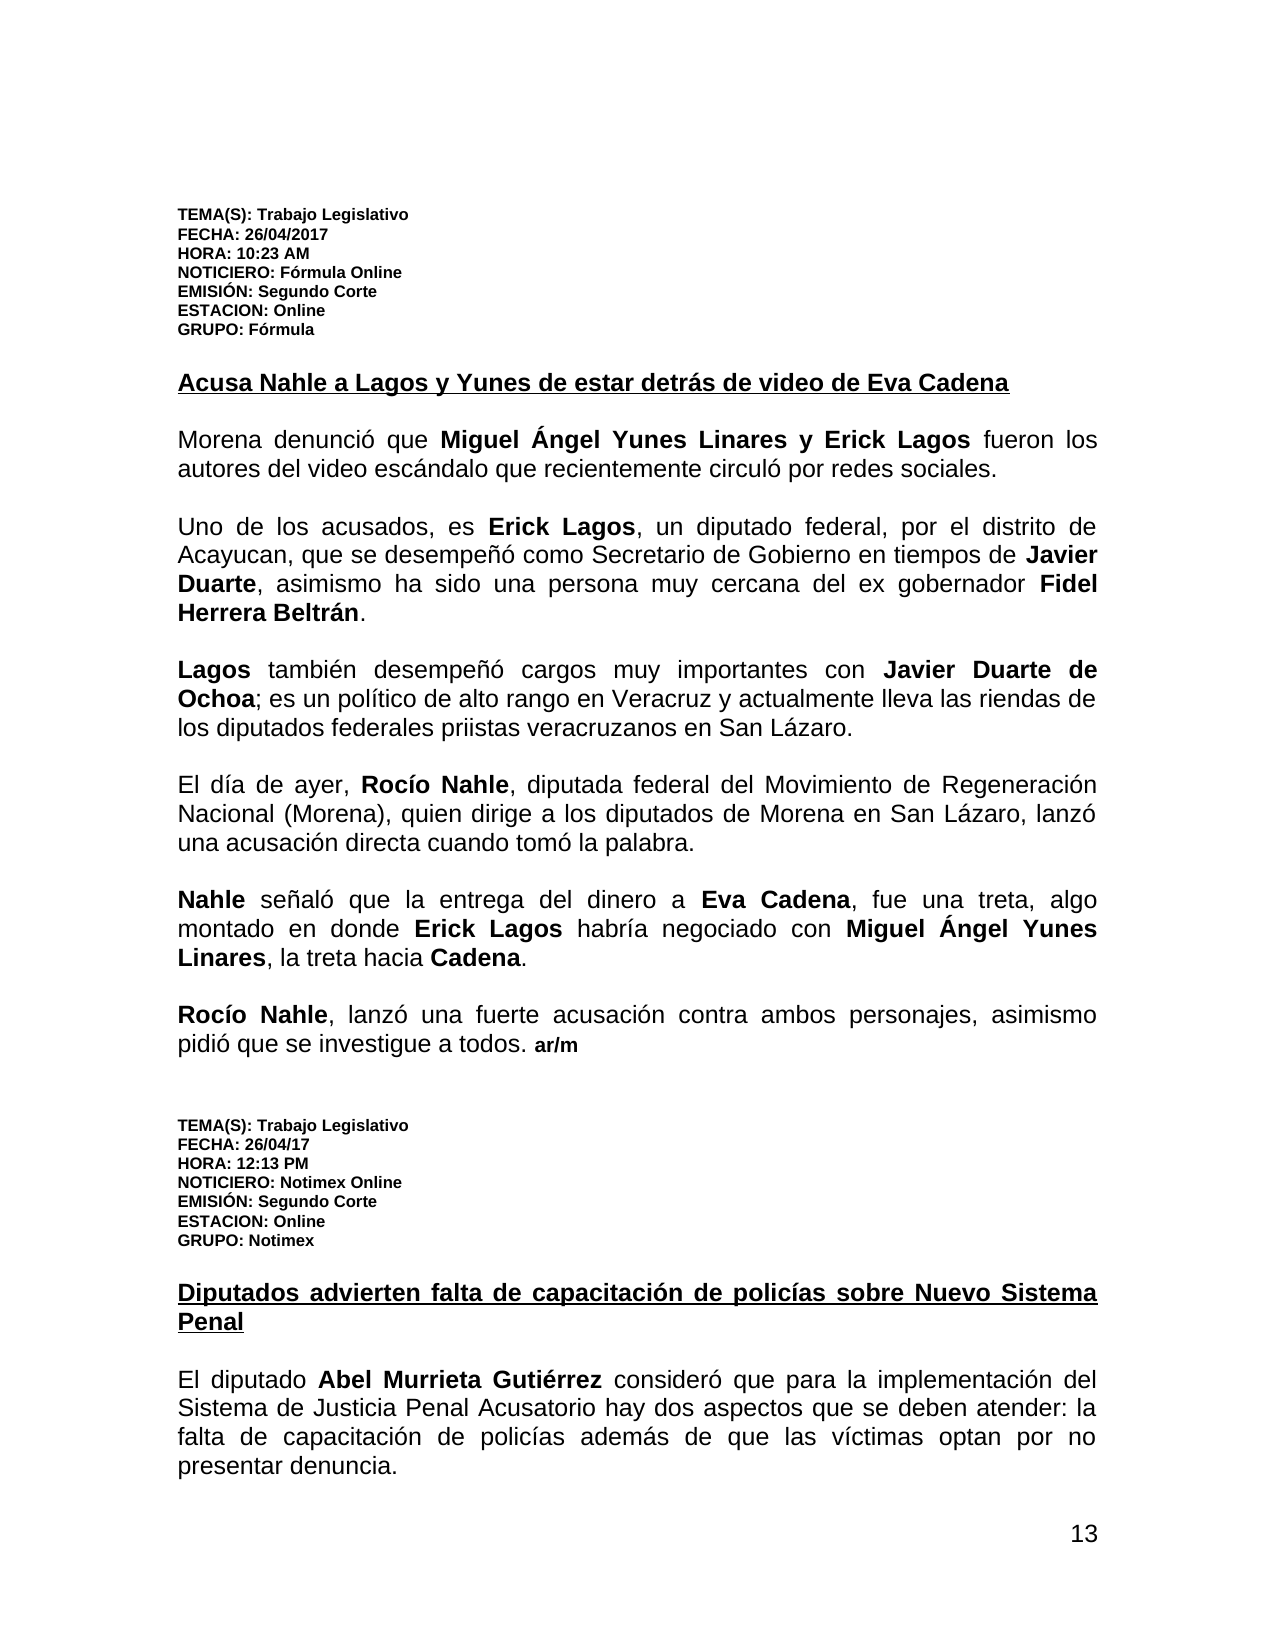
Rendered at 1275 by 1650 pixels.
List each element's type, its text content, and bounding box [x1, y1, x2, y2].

text FECHA: 26/04/2017 [177, 224, 1098, 243]
text ESTACION: Online [177, 301, 1098, 320]
text El diputado Abel Murrieta Gutiérrez consideró que para la implementación del Sistema de Justicia Penal Acusatorio hay dos aspectos que se deben atender: la falta de capacitación de policías además de que las víctimas optan por no presentar denuncia. [177, 1365, 1098, 1480]
text HORA: 12:13 PM [177, 1154, 1098, 1173]
text Diputados advierten falta de capacitación de policías sobre Nuevo Sistema Penal [177, 1304, 1098, 1336]
text Lagos también desempeñó cargos muy importantes con Javier Duarte de Ochoa; es un político de alto rango en Veracruz y actualmente lleva las riendas de los diputados federales priistas veracruzanos en San Lázaro. [177, 656, 1098, 742]
text TEMA(S): Trabajo Legislativo [177, 205, 1098, 224]
text EMISIÓN: Segundo Corte [177, 282, 1098, 301]
text Diputados advierten falta de capacitación de policías sobre Nuevo Sistema Penal [177, 1278, 1098, 1303]
text El día de ayer, Rocío Nahle, diputada federal del Movimiento de Regeneración Nacional (Morena), quien dirige a los diputados de Morena en San Lázaro, lanzó una acusación directa cuando tomó la palabra. [177, 771, 1098, 857]
text EMISIÓN: Segundo Corte [177, 1192, 1098, 1211]
text Morena denunció que Miguel Ángel Yunes Linares y Erick Lagos fueron los autores del video escándalo que recientemente circuló por redes sociales. [177, 426, 1098, 483]
text GRUPO: Fórmula [177, 320, 1098, 339]
text TEMA(S): Trabajo Legislativo [177, 1116, 1098, 1135]
text NOTICIERO: Notimex Online [177, 1173, 1098, 1192]
text NOTICIERO: Fórmula Online [177, 263, 1098, 282]
text GRUPO: Notimex [177, 1231, 1098, 1250]
text Nahle señaló que la entrega del dinero a Eva Cadena, fue una treta, algo montado en donde Erick Lagos habría negociado con Miguel Ángel Yunes Linares, la treta hacia Cadena. [177, 886, 1098, 972]
text Uno de los acusados, es Erick Lagos, un diputado federal, por el distrito de Acayucan, que se desempeñó como Secretario de Gobierno en tiempos de Javier Duarte, asimismo ha sido una persona muy cercana del ex gobernador Fidel Herrera Beltrán. [177, 512, 1098, 627]
text Acusa Nahle a Lagos y Yunes de estar detrás de video de Eva Cadena [177, 368, 1098, 397]
text FECHA: 26/04/17 [177, 1135, 1098, 1154]
text Rocío Nahle, lanzó una fuerte acusación contra ambos personajes, asimismo pidió que se investigue a todos. ar/m [177, 1001, 1098, 1058]
text HORA: 10:23 AM [177, 243, 1098, 263]
text ESTACION: Online [177, 1211, 1098, 1231]
